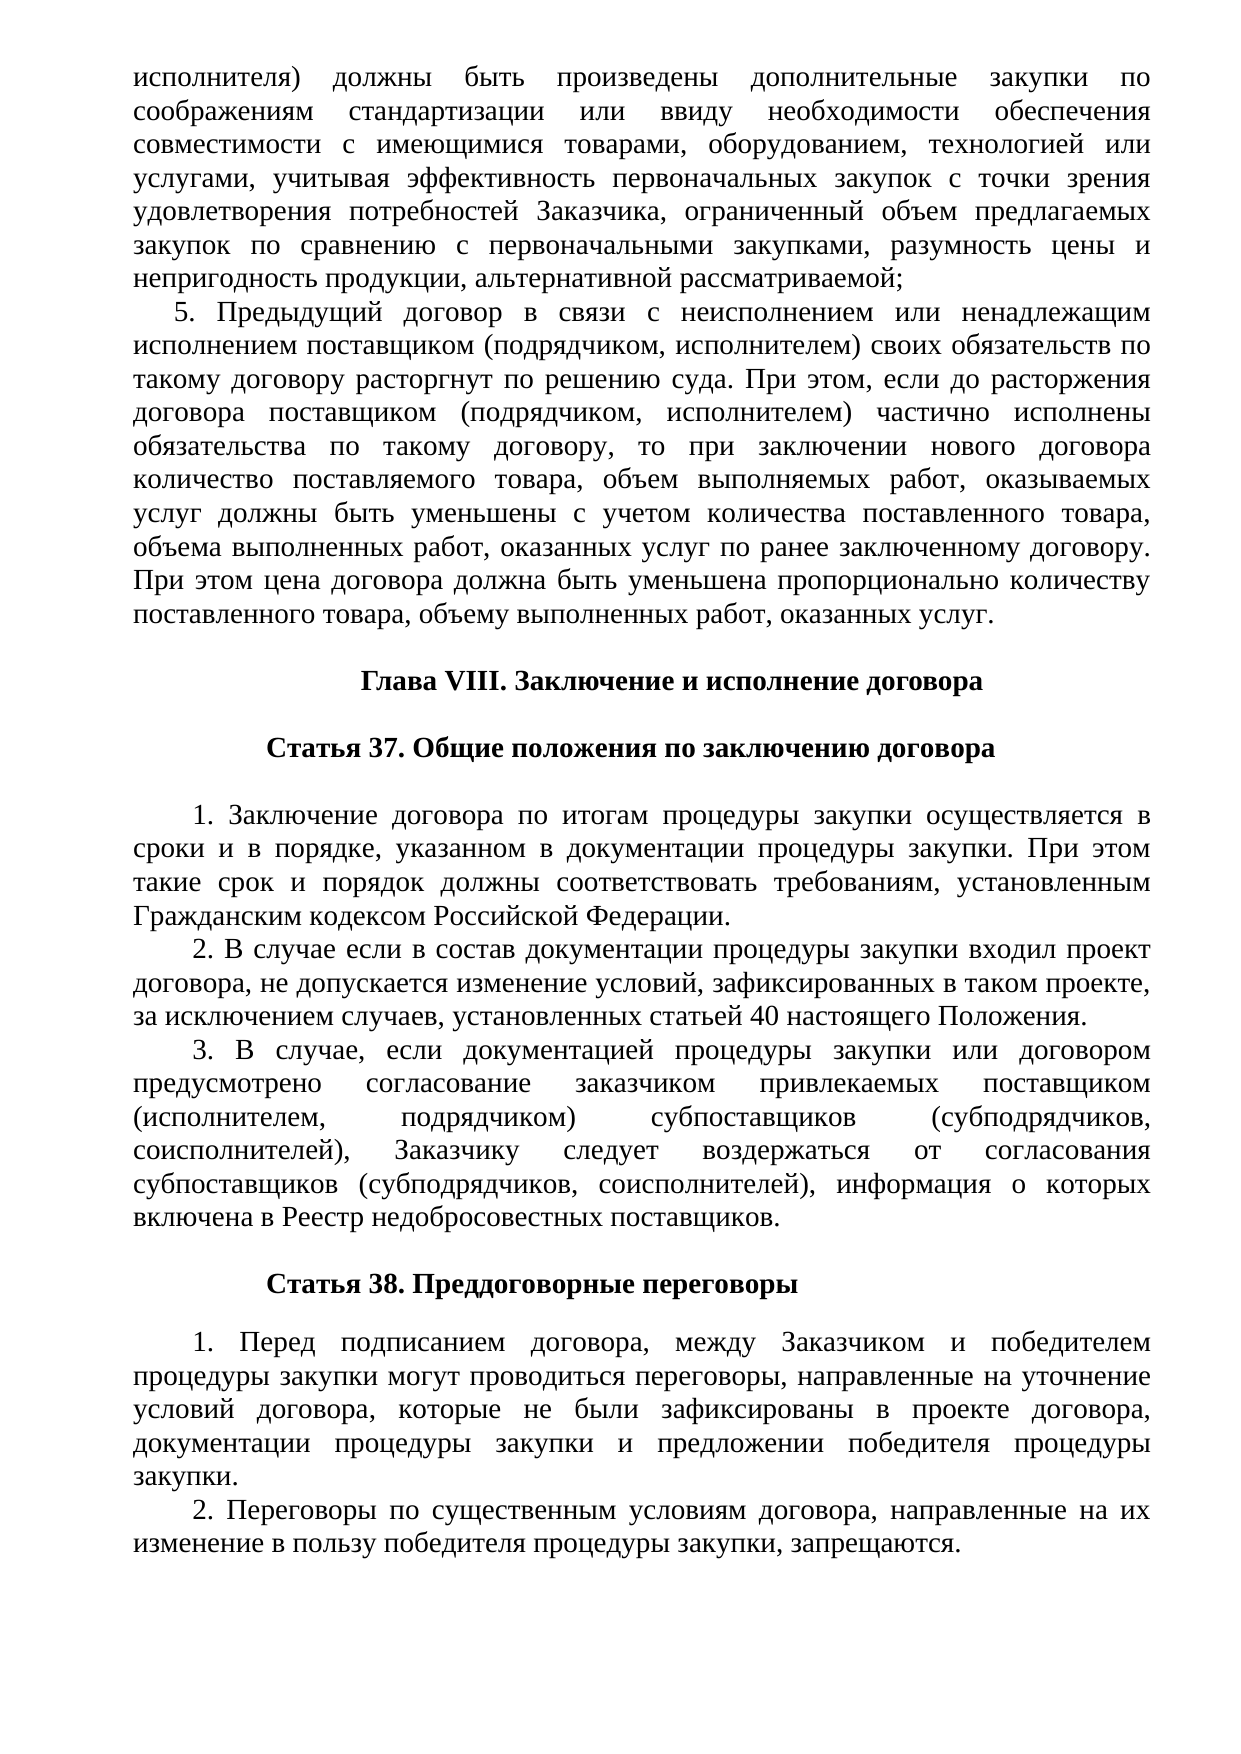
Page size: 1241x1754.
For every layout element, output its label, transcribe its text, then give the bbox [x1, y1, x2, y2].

text 5. Предыдущий договор в связи с неисполнением или ненадлежащим исполнением поставщиком (подрядчиком, исполнителем) своих обязательств по такому договору расторгнут по решению суда. При этом, если до расторжения договора поставщиком (подрядчиком, исполнителем) частично исполнены обязательства по такому договору, то при заключении нового договора количество поставляемого товара, объем выполняемых работ, оказываемых услуг должны быть уменьшены с учетом количества поставленного товара, объема выполненных работ, оказанных услуг по ранее заключенному договору. При этом цена договора должна быть уменьшена пропорционально количеству поставленного товара, объему выполненных работ, оказанных услуг. [133, 294, 1152, 629]
text 2. В случае если в состав документации процедуры закупки входил проект договора, не допускается изменение условий, зафиксированных в таком проекте, за исключением случаев, установленных статьей 40 настоящего Положения. [133, 931, 1152, 1032]
text Глава VIII. Заключение и исполнение договора [133, 663, 1152, 696]
text 1. Заключение договора по итогам процедуры закупки осуществляется в сроки и в порядке, указанном в документации процедуры закупки. При этом такие срок и порядок должны соответствовать требованиям, установленным Гражданским кодексом Российской Федерации. [133, 797, 1152, 931]
text Статья 38. Преддоговорные переговоры [207, 1267, 1152, 1300]
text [133, 59, 1152, 294]
text 3. В случае, если документацией процедуры закупки или договором предусмотрено согласование заказчиком привлекаемых поставщиком (исполнителем, подрядчиком) субпоставщиков (субподрядчиков, соисполнителей), Заказчику следует воздержаться от согласования субпоставщиков (субподрядчиков, соисполнителей), информация о которых включена в Реестр недобросовестных поставщиков. [133, 1032, 1152, 1233]
text 2. Переговоры по существенным условиям договора, направленные на их изменение в пользу победителя процедуры закупки, запрещаются. [133, 1492, 1152, 1559]
text 1. Перед подписанием договора, между Заказчиком и победителем процедуры закупки могут проводиться переговоры, направленные на уточнение условий договора, которые не были зафиксированы в проекте договора, документации процедуры закупки и предложении победителя процедуры закупки. [133, 1324, 1152, 1492]
text Статья 37. Общие положения по заключению договора [207, 730, 1152, 763]
